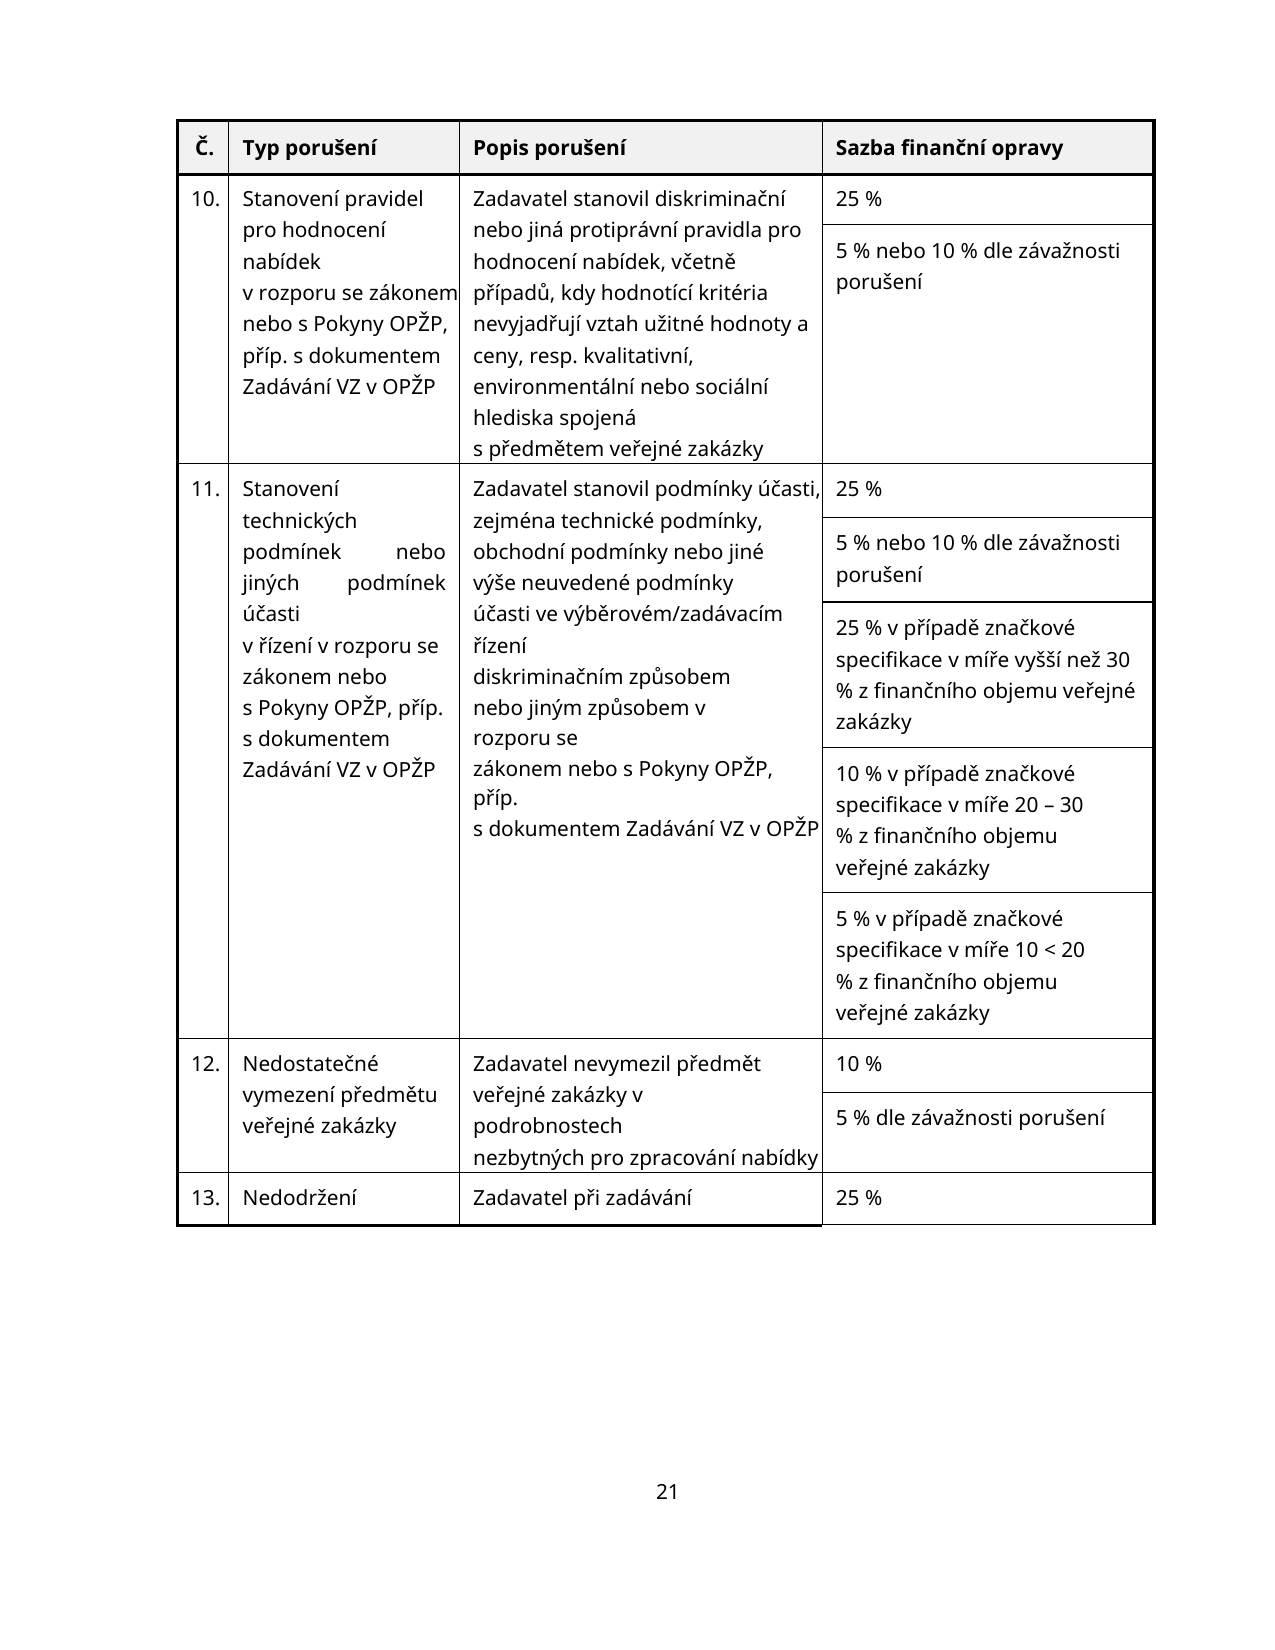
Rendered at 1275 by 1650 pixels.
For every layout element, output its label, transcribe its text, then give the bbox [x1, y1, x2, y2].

table_cell 25 % [823, 1173, 1152, 1224]
table_cell Nedostatečné vymezení předmětu veřejné zakázky [229, 1039, 459, 1171]
table_cell 25 % v případě značkové specifikace v míře vyšší než 30 % z finančního objemu veřejné zakázky [823, 603, 1152, 747]
table_cell 10. [179, 176, 228, 463]
table_cell 10 % [823, 1039, 1152, 1092]
table_cell 12. [179, 1039, 228, 1171]
table_cell Stanovení technických podmínek nebo jiných podmínek účasti v řízení v rozporu se zákonem nebo s Pokyny OPŽP, příp. s dokumentem Zadávání VZ v OPŽP [229, 464, 459, 1038]
table_cell 25 % [823, 176, 1152, 224]
table_cell Zadavatel stanovil diskriminační nebo jiná protiprávní pravidla pro hodnocení nabídek, včetně případů, kdy hodnotící kritéria nevyjadřují vztah užitné hodnoty a ceny, resp. kvalitativní, environmentální nebo sociální hlediska spojená s předmětem veřejné zakázky [460, 176, 822, 463]
table_header Popis porušení [460, 122, 822, 173]
table_cell 5 % nebo 10 % dle závažnosti porušení [823, 225, 1152, 463]
table_cell 25 % [823, 464, 1152, 517]
table_cell Stanovení pravidel pro hodnocení nabídek v rozporu se zákonem nebo s Pokyny OPŽP, příp. s dokumentem Zadávání VZ v OPŽP [229, 176, 459, 463]
table_cell 10 % v případě značkové specifikace v míře 20 – 30 % z finančního objemu veřejné zakázky [823, 748, 1152, 892]
table_cell 13. [179, 1173, 228, 1224]
table_cell 5 % dle závažnosti porušení [823, 1093, 1152, 1171]
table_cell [229, 1173, 459, 1224]
table_header Typ porušení [229, 122, 459, 173]
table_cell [460, 1173, 822, 1224]
table_cell 5 % nebo 10 % dle závažnosti porušení [823, 518, 1152, 601]
table_cell 5 % v případě značkové specifikace v míře 10 < 20 % z finančního objemu veřejné zakázky [823, 893, 1152, 1038]
table_cell 11. [179, 464, 228, 1038]
table_header Č. [179, 122, 228, 173]
table_header Sazba finanční opravy [823, 122, 1152, 173]
table_cell Zadavatel stanovil podmínky účasti, zejména technické podmínky, obchodní podmínky nebo jiné výše neuvedené podmínky účasti ve výběrovém/zadávacím řízení diskriminačním způsobem nebo jiným způsobem v rozporu se zákonem nebo s Pokyny OPŽP, příp. s dokumentem Zadávání VZ v OPŽP [460, 464, 822, 1038]
table_cell Zadavatel nevymezil předmět veřejné zakázky v podrobnostech nezbytných pro zpracování nabídky [460, 1039, 822, 1171]
